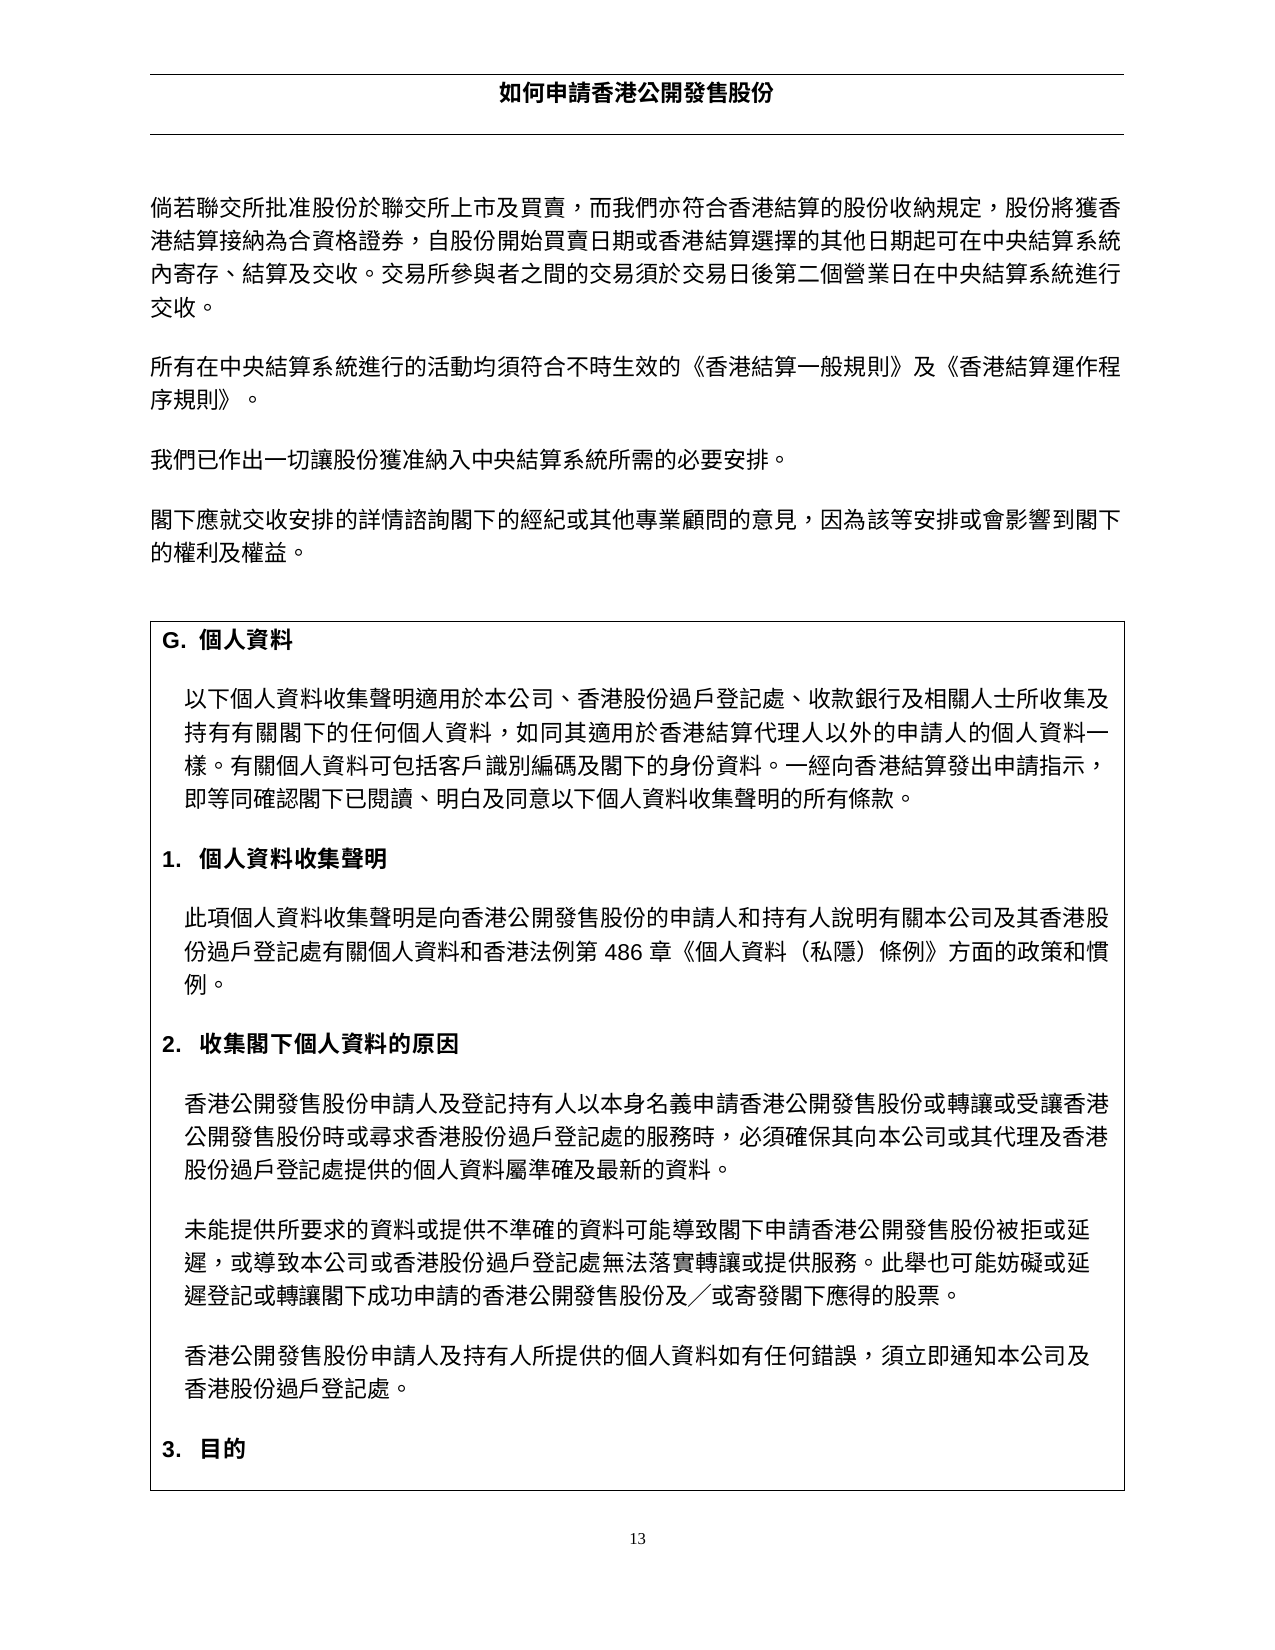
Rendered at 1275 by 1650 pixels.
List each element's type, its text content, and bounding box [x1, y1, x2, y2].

text 我們已作出一切讓股份獲准納入中央結算系統所需的必要安排。 [150, 442, 1125, 475]
text 閣下應就交收安排的詳情諮詢閣下的經紀或其他專業顧問的意見，因為該等安排或會影響到閣下的權利及權益。 [150, 501, 1125, 568]
text 倘若聯交所批准股份於聯交所上市及買賣，而我們亦符合香港結算的股份收納規定，股份將獲香港結算接納為合資格證券，自股份開始買賣日期或香港結算選擇的其他日期起可在中央結算系統內寄存、結算及交收。交易所參與者之間的交易須於交易日後第二個營業日在中央結算系統進行交收。 [150, 190, 1125, 323]
text 所有在中央結算系統進行的活動均須符合不時生效的《香港結算一般規則》及《香港結算運作程序規則》。 [150, 349, 1125, 416]
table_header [151, 622, 1124, 1490]
